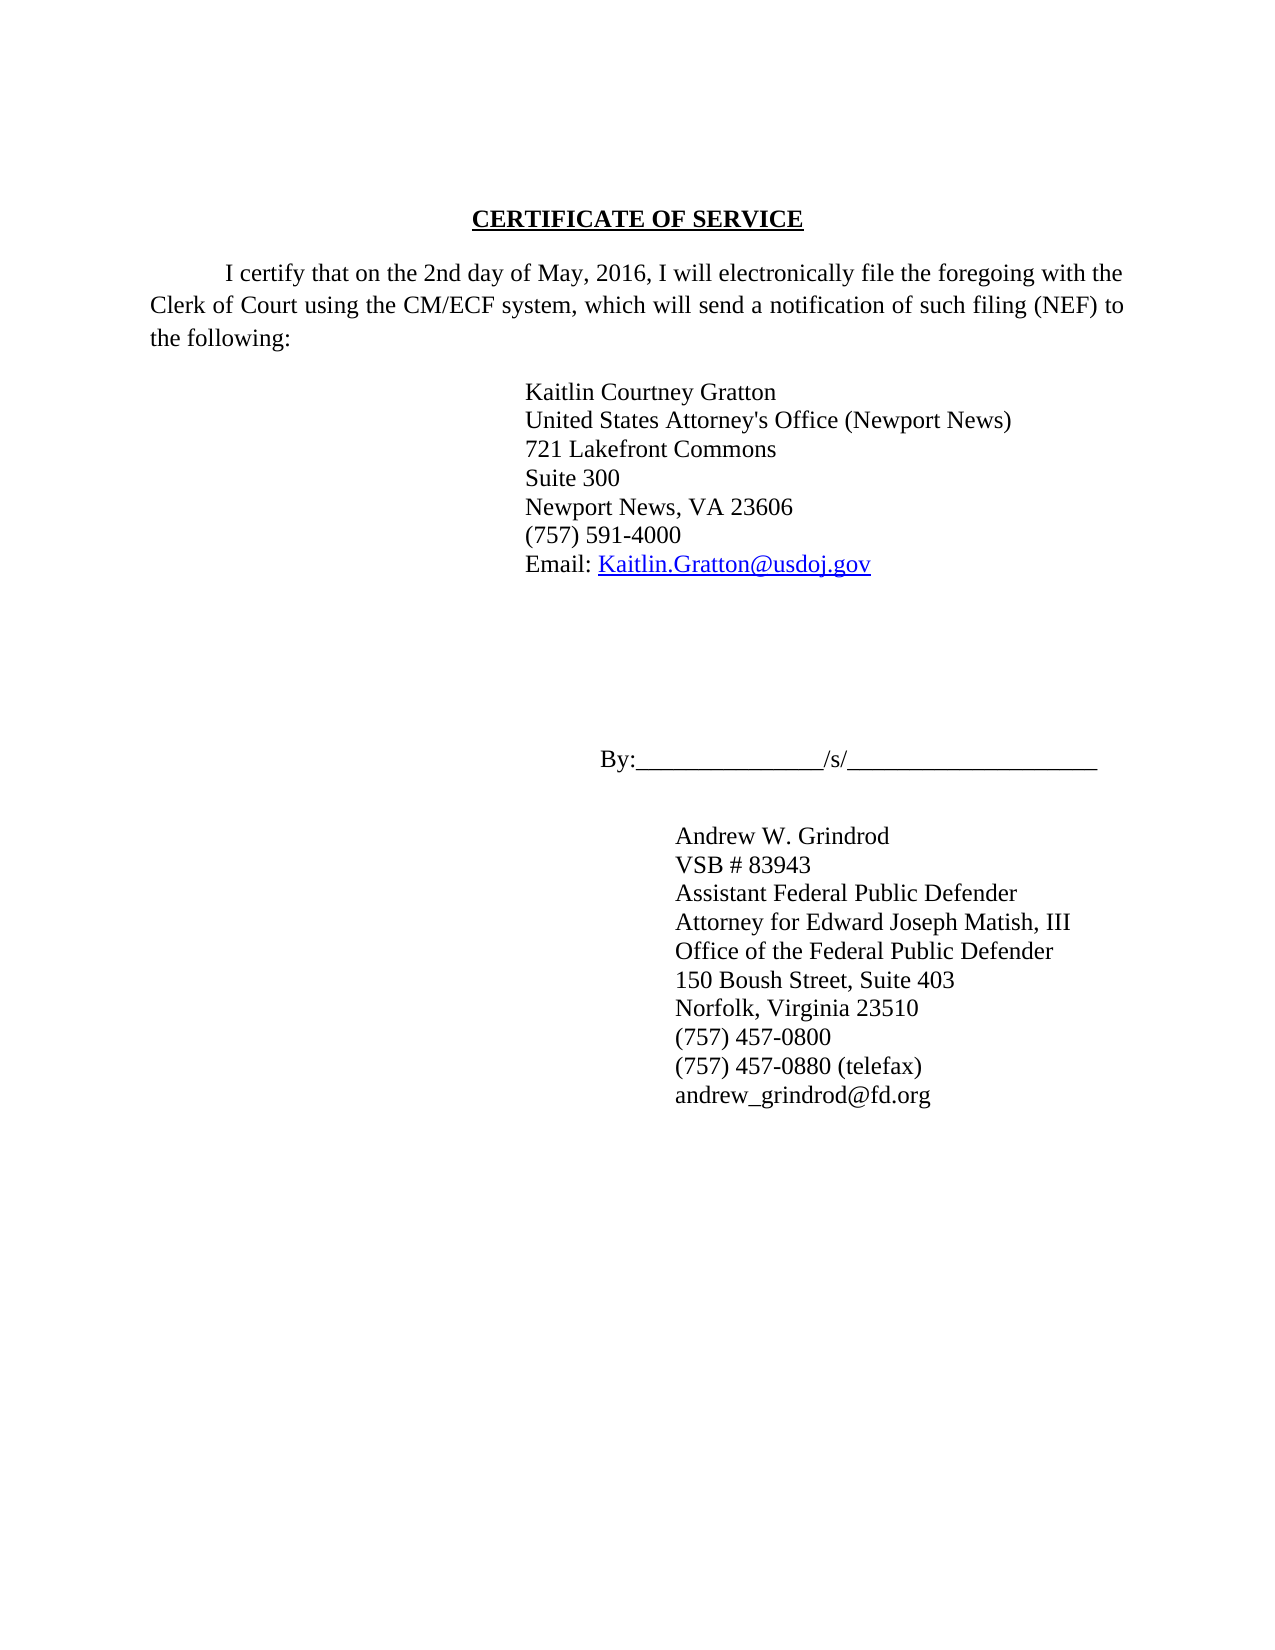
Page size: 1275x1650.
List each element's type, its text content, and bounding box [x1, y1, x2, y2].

text Attorney for Edward Joseph Matish, III [600, 907, 1125, 936]
text Newport News, VA 23606 [450, 492, 1125, 520]
text Assistant Federal Public Defender [600, 878, 1125, 907]
text Office of the Federal Public Defender [600, 936, 1125, 965]
text Email: Kaitlin.Gratton@usdoj.gov [450, 549, 1125, 578]
text Kaitlin Courtney Gratton [450, 377, 1125, 405]
text Suite 300 [450, 463, 1125, 492]
text Andrew W. Grindrod [600, 821, 1125, 850]
text (757) 591-4000 [450, 520, 1125, 549]
text (757) 457-0800 [600, 1022, 1125, 1051]
text Norfolk, Virginia 23510 [600, 993, 1125, 1022]
text United States Attorney's Office (Newport News) [450, 405, 1125, 434]
text I certify that on the 2nd day of May, 2016, I will electronically file the foregoing with the Clerk of Court using the CM/ECF system, which will send a notification of such filing (NEF) to the following: [150, 258, 1125, 352]
text andrew_grindrod@fd.org [600, 1080, 1125, 1108]
text (757) 457-0880 (telefax) [600, 1051, 1125, 1080]
text 721 Lakefront Commons [450, 434, 1125, 463]
text VSB # 83943 [600, 850, 1125, 878]
text 150 Boush Street, Suite 403 [600, 965, 1125, 993]
text CERTIFICATE OF SERVICE [150, 204, 1125, 233]
text By:_______________/s/____________________ [600, 689, 1125, 773]
